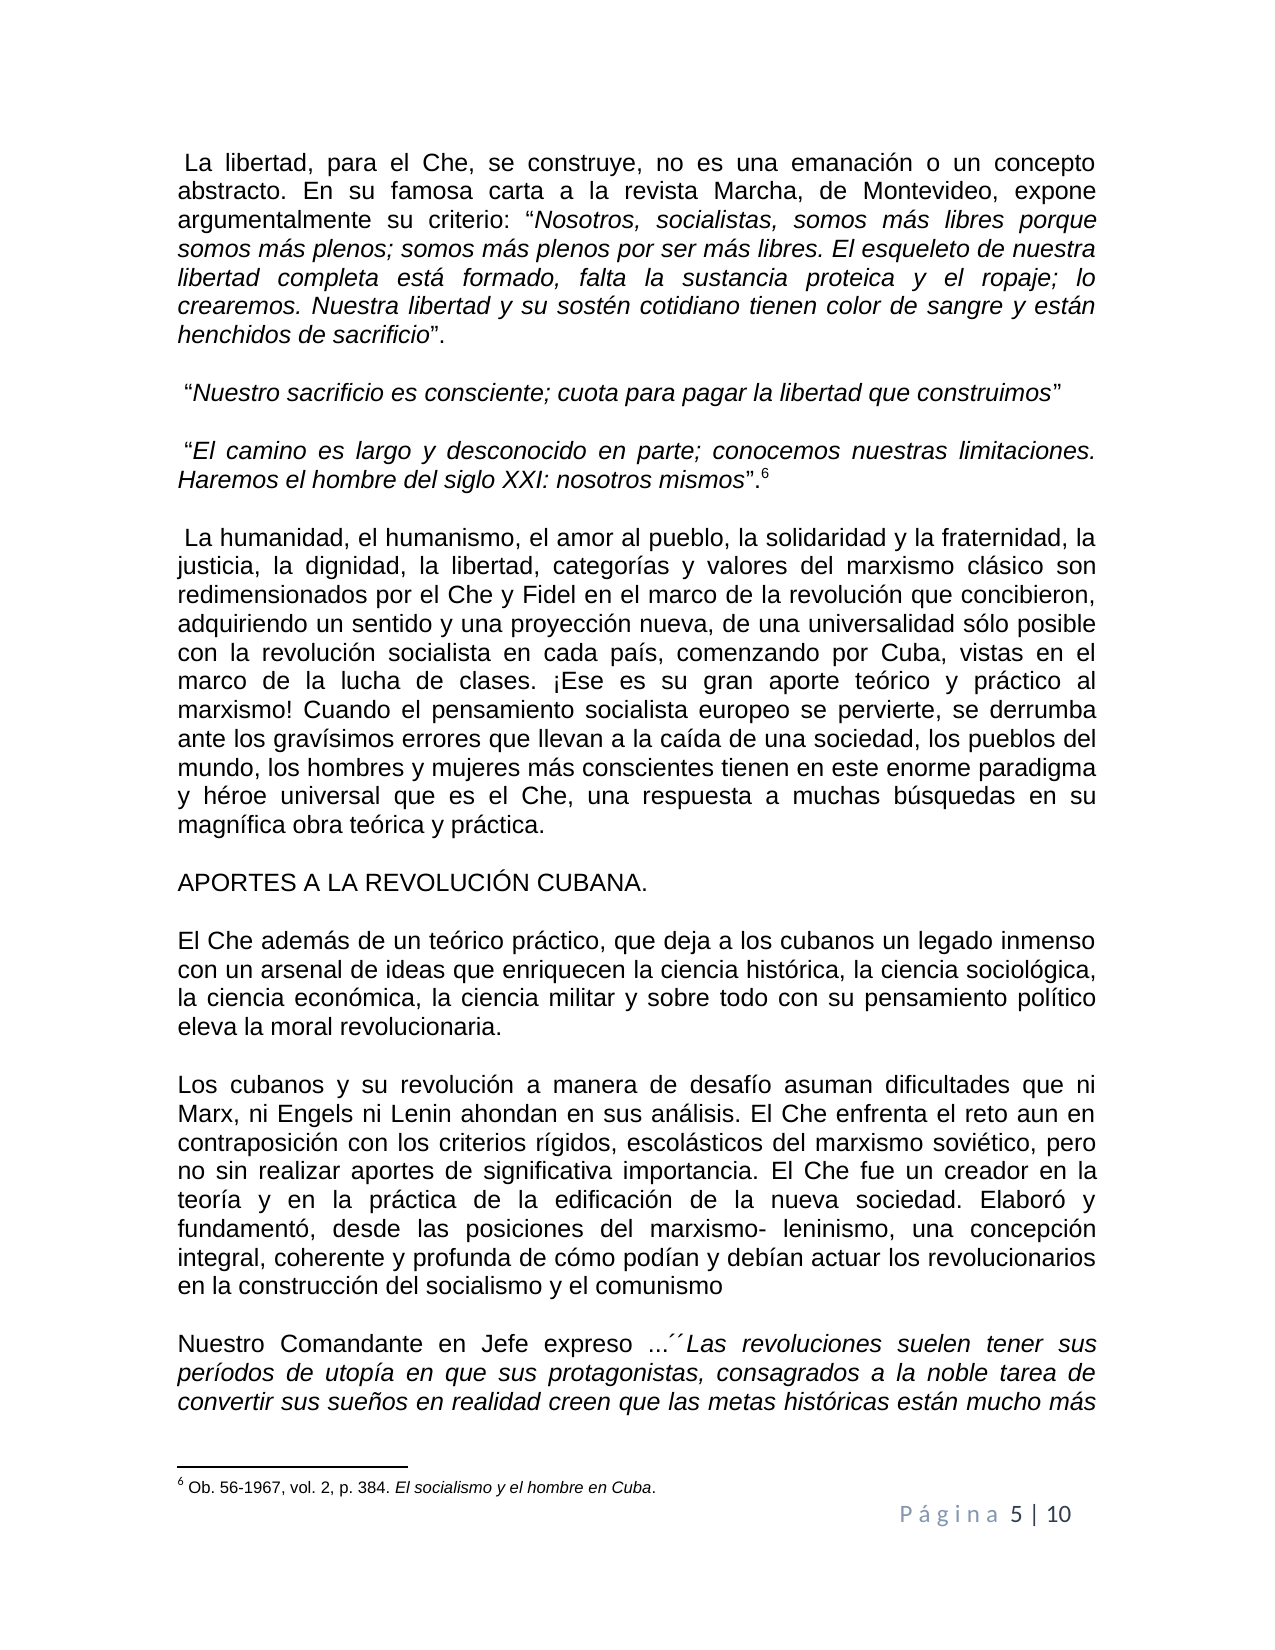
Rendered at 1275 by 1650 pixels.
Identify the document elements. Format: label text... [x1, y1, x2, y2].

text La libertad, para el Che, se construye, no es una emanación o un concepto abstracto. En su famosa carta a la revista Marcha, de Montevideo, expone argumentalmente su criterio: “Nosotros, socialistas, somos más libres porque somos más plenos; somos más plenos por ser más libres. El esqueleto de nuestra libertad completa está formado, falta la sustancia proteica y el ropaje; lo crearemos. Nuestra libertad y su sostén cotidiano tienen color de sangre y están henchidos de sacrificio”. [177, 148, 1098, 349]
text El Che además de un teórico práctico, que deja a los cubanos un legado inmenso con un arsenal de ideas que enriquecen la ciencia histórica, la ciencia sociológica, la ciencia económica, la ciencia militar y sobre todo con su pensamiento político eleva la moral revolucionaria. [177, 926, 1098, 1041]
subtitle APORTES A LA REVOLUCIÓN CUBANA. [177, 868, 1098, 897]
text La humanidad, el humanismo, el amor al pueblo, la solidaridad y la fraternidad, la justicia, la dignidad, la libertad, categorías y valores del marxismo clásico son redimensionados por el Che y Fidel en el marco de la revolución que concibieron, adquiriendo un sentido y una proyección nueva, de una universalidad sólo posible con la revolución socialista en cada país, comenzando por Cuba, vistas en el marco de la lucha de clases. ¡Ese es su gran aporte teórico y práctico al marxismo! Cuando el pensamiento socialista europeo se pervierte, se derrumba ante los gravísimos errores que llevan a la caída de una sociedad, los pueblos del mundo, los hombres y mujeres más conscientes tienen en este enorme paradigma y héroe universal que es el Che, una respuesta a muchas búsquedas en su magnífica obra teórica y práctica. [177, 523, 1098, 839]
text Los cubanos y su revolución a manera de desafío asuman dificultades que ni Marx, ni Engels ni Lenin ahondan en sus análisis. El Che enfrenta el reto aun en contraposición con los criterios rígidos, escolásticos del marxismo soviético, pero no sin realizar aportes de significativa importancia. El Che fue un creador en la teoría y en la práctica de la edificación de la nueva sociedad. Elaboró y fundamentó, desde las posiciones del marxismo- leninismo, una concepción integral, coherente y profunda de cómo podían y debían actuar los revolucionarios en la construcción del socialismo y el comunismo [177, 1070, 1098, 1300]
text “El camino es largo y desconocido en parte; conocemos nuestras limitaciones. Haremos el hombre del siglo XXI: nosotros mismos”. [177, 436, 1098, 493]
text “Nuestro sacrificio es consciente; cuota para pagar la libertad que construimos” [177, 378, 1098, 407]
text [177, 1329, 1098, 1416]
